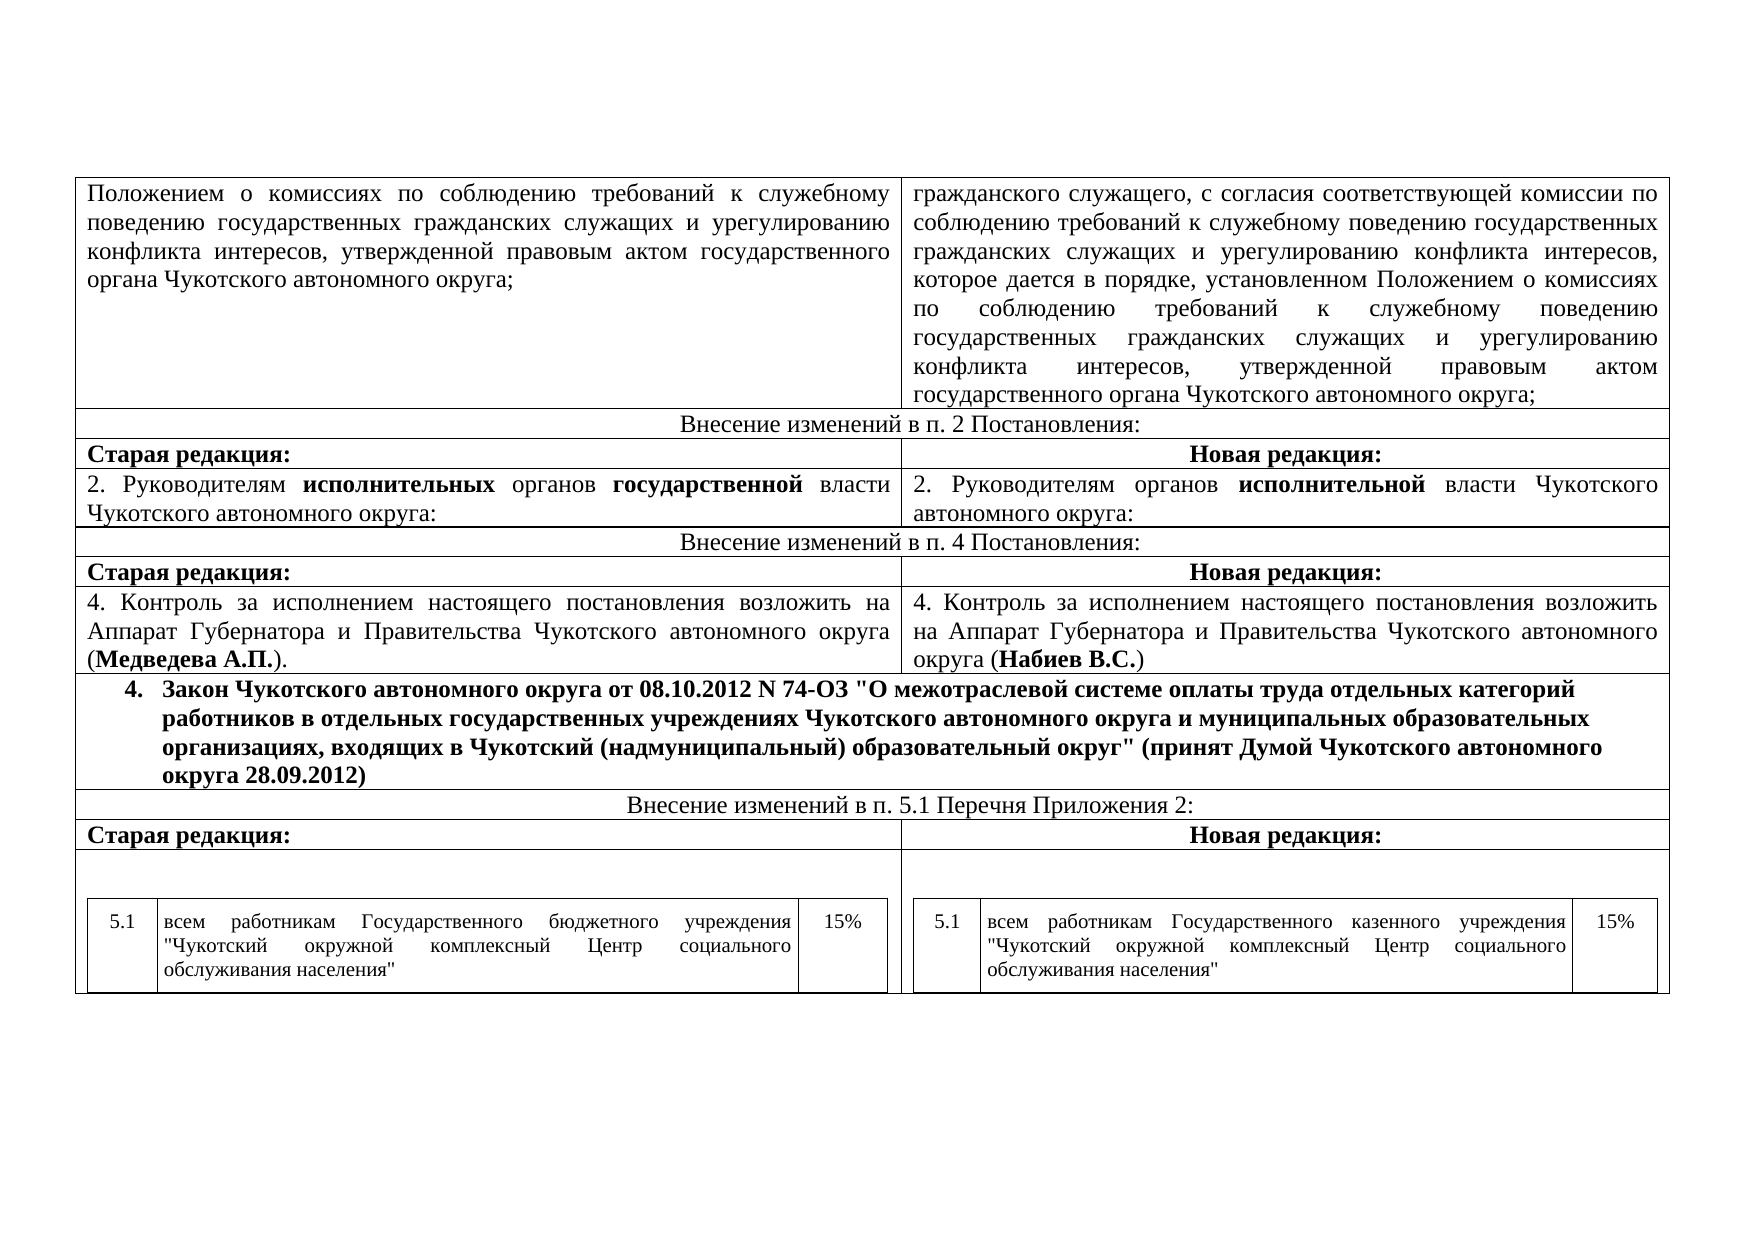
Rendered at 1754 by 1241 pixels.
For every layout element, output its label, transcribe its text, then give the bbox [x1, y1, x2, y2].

table_cell Старая редакция: [76, 557, 901, 586]
table_cell Закон Чукотского автономного округа от 08.10.2012 N 74-ОЗ "О межотраслевой системе оплаты труда отдельных категорий работников в отдельных государственных учреждениях Чукотского автономного округа и муниципальных образовательных организациях, входящих в Чукотский (надмуниципальный) образовательный округ" (принят Думой Чукотского автономного округа 28.09.2012) [76, 674, 1669, 789]
table_cell [902, 850, 1669, 993]
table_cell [902, 178, 1669, 408]
table_cell Старая редакция: [76, 820, 901, 849]
table_cell 4. Контроль за исполнением настоящего постановления возложить на Аппарат Губернатора и Правительства Чукотского автономного округа (Медведева А.П.). [76, 587, 901, 673]
table_cell Внесение изменений в п. 2 Постановления: [76, 409, 1669, 438]
table_cell Внесение изменений в п. 4 Постановления: [76, 528, 1669, 556]
table_cell 2. Руководителям исполнительных органов государственной власти Чукотского автономного округа: [76, 469, 901, 526]
table_cell [76, 850, 901, 993]
table_cell Новая редакция: [902, 557, 1669, 586]
table_cell 4. Контроль за исполнением настоящего постановления возложить на Аппарат Губернатора и Правительства Чукотского автономного округа (Набиев В.С.) [902, 587, 1669, 673]
table_cell 2. Руководителям органов исполнительной власти Чукотского автономного округа: [902, 469, 1669, 526]
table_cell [76, 178, 901, 408]
table_cell Старая редакция: [76, 439, 901, 468]
table_cell Внесение изменений в п. 5.1 Перечня Приложения 2: [76, 790, 1669, 819]
table_cell Новая редакция: [902, 820, 1669, 849]
table_cell Новая редакция: [902, 439, 1669, 468]
